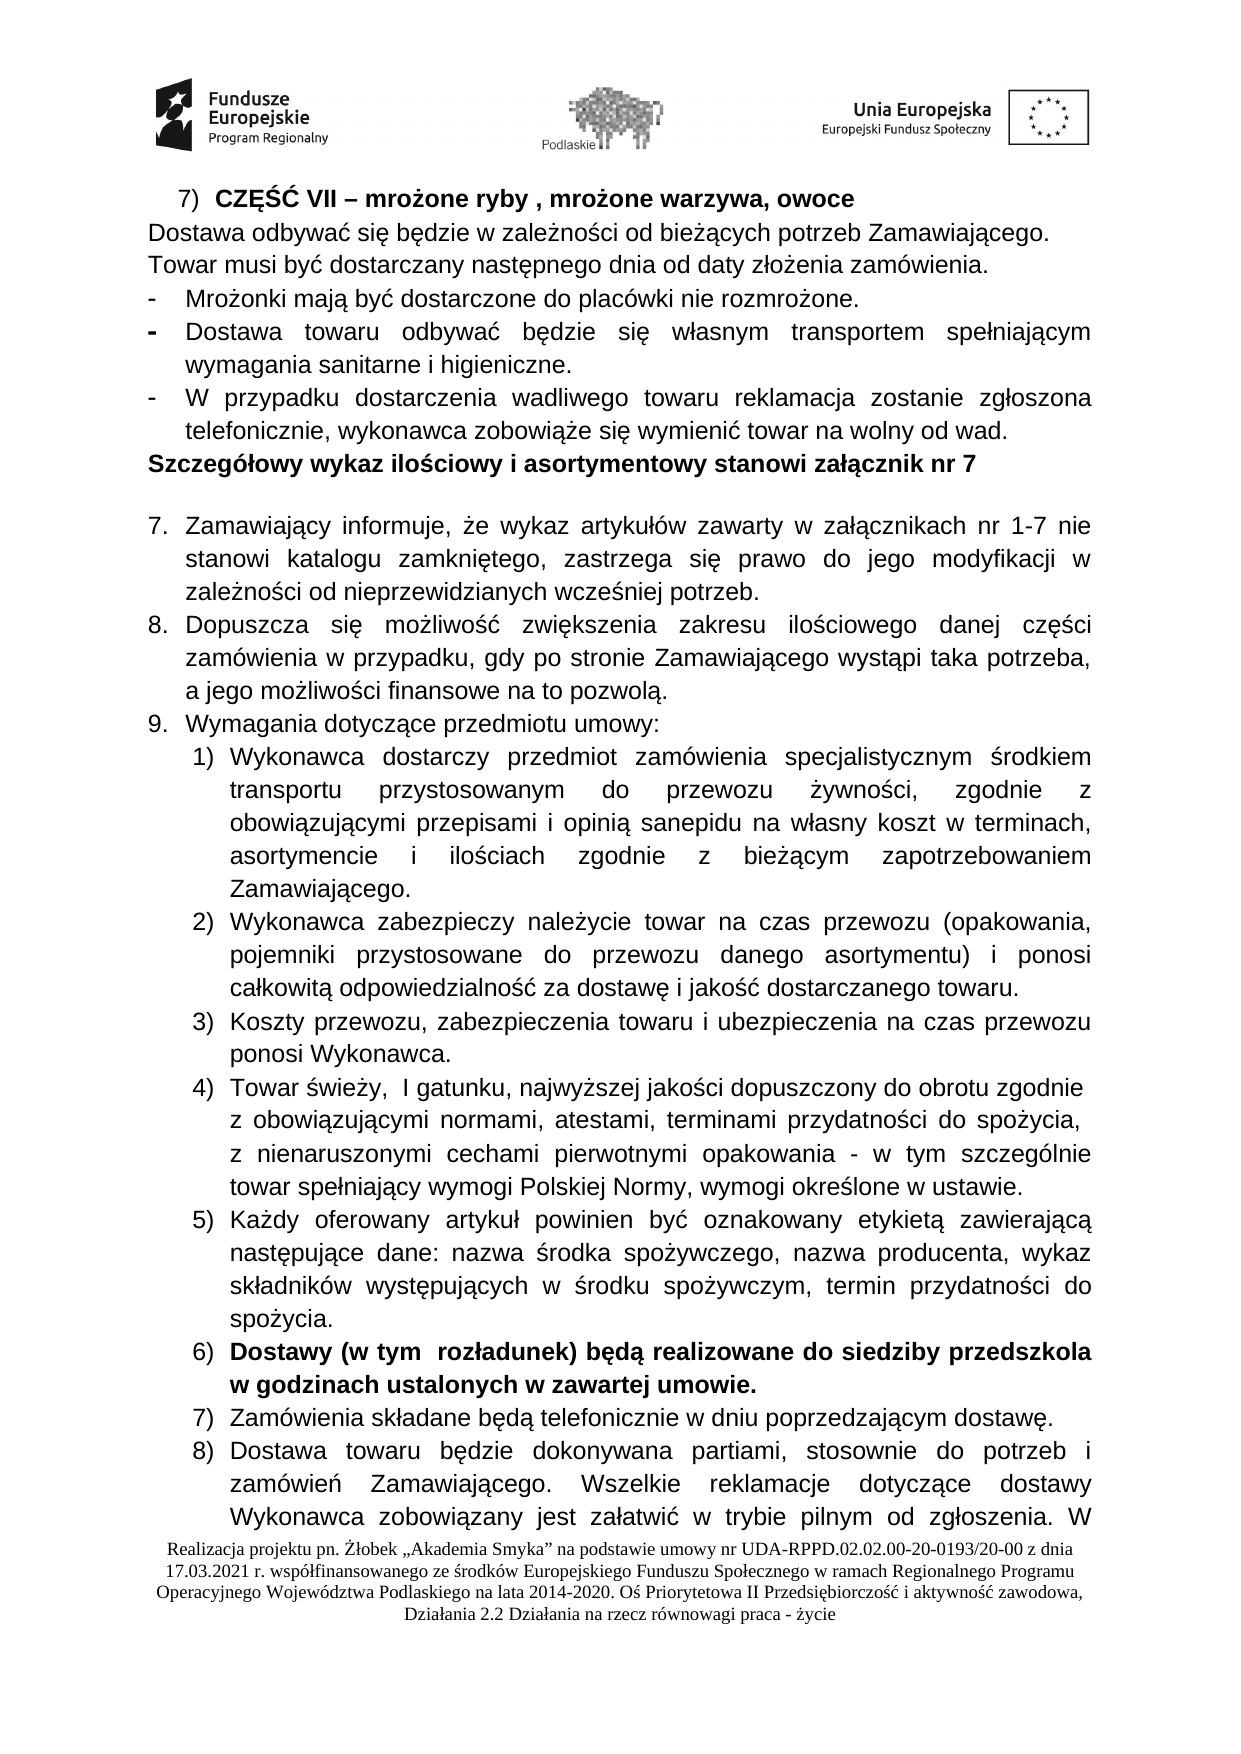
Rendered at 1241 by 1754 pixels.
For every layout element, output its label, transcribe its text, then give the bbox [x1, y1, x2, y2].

list Mrożonki mają być dostarczone do placówki nie rozmrożone. [148, 283, 1093, 312]
list Wykonawca dostarczy przedmiot zamówienia specjalistycznym środkiem transportu przystosowanym do przewozu żywności, zgodnie z obowiązującymi przepisami i opinią sanepidu na własny koszt w terminach, asortymencie i ilościach zgodnie z bieżącym zapotrzebowaniem Zamawiającego. [192, 742, 1093, 903]
list W przypadku dostarczenia wadliwego towaru reklamacja zostanie zgłoszona telefonicznie, wykonawca zobowiąże się wymienić towar na wolny od wad. [148, 383, 1093, 445]
picture [147, 73, 1093, 157]
list CZĘŚĆ VII – mrożone ryby , mrożone warzywa, owoce [177, 184, 1093, 213]
list Wymagania dotyczące przedmiotu umowy: [148, 709, 1093, 738]
text Szczegółowy wykaz ilościowy i asortymentowy stanowi załącznik nr 7 [148, 449, 1093, 478]
list Dopuszcza się możliwość zwiększenia zakresu ilościowego danej części zamówienia w przypadku, gdy po stronie Zamawiającego wystąpi taka potrzeba, a jego możliwości finansowe na to pozwolą. [148, 610, 1093, 705]
text Dostawa odbywać się będzie w zależności od bieżących potrzeb Zamawiającego. Towar musi być dostarczany następnego dnia od daty złożenia zamówienia. [148, 217, 1093, 279]
list Dostawy (w tym rozładunek) będą realizowane do siedziby przedszkola w godzinach ustalonych w zawartej umowie. [192, 1337, 1093, 1398]
list Zamówienia składane będą telefonicznie w dniu poprzedzającym dostawę. [192, 1403, 1093, 1431]
list Dostawa towaru odbywać będzie się własnym transportem spełniającym wymagania sanitarne i higieniczne. [148, 317, 1093, 378]
list Koszty przewozu, zabezpieczenia towaru i ubezpieczenia na czas przewozu ponosi Wykonawca. [192, 1006, 1093, 1068]
list Towar świeży, I gatunku, najwyższej jakości dopuszczony do obrotu zgodnie z obowiązującymi normami, atestami, terminami przydatności do spożycia, z nienaruszonymi cechami pierwotnymi opakowania - w tym szczególnie towar spełniający wymogi Polskiej Normy, wymogi określone w ustawie. [192, 1072, 1093, 1200]
list Wykonawca zabezpieczy należycie towar na czas przewozu (opakowania, pojemniki przystosowane do przewozu danego asortymentu) i ponosi całkowitą odpowiedzialność za dostawę i jakość dostarczanego towaru. [192, 907, 1093, 1002]
list Każdy oferowany artykuł powinien być oznakowany etykietą zawierającą następujące dane: nazwa środka spożywczego, nazwa producenta, wykaz składników występujących w środku spożywczym, termin przydatności do spożycia. [192, 1204, 1093, 1332]
list Zamawiający informuje, że wykaz artykułów zawarty w załącznikach nr 1-7 nie stanowi katalogu zamkniętego, zastrzega się prawo do jego modyfikacji w zależności od nieprzewidzianych wcześniej potrzeb. [148, 511, 1093, 606]
